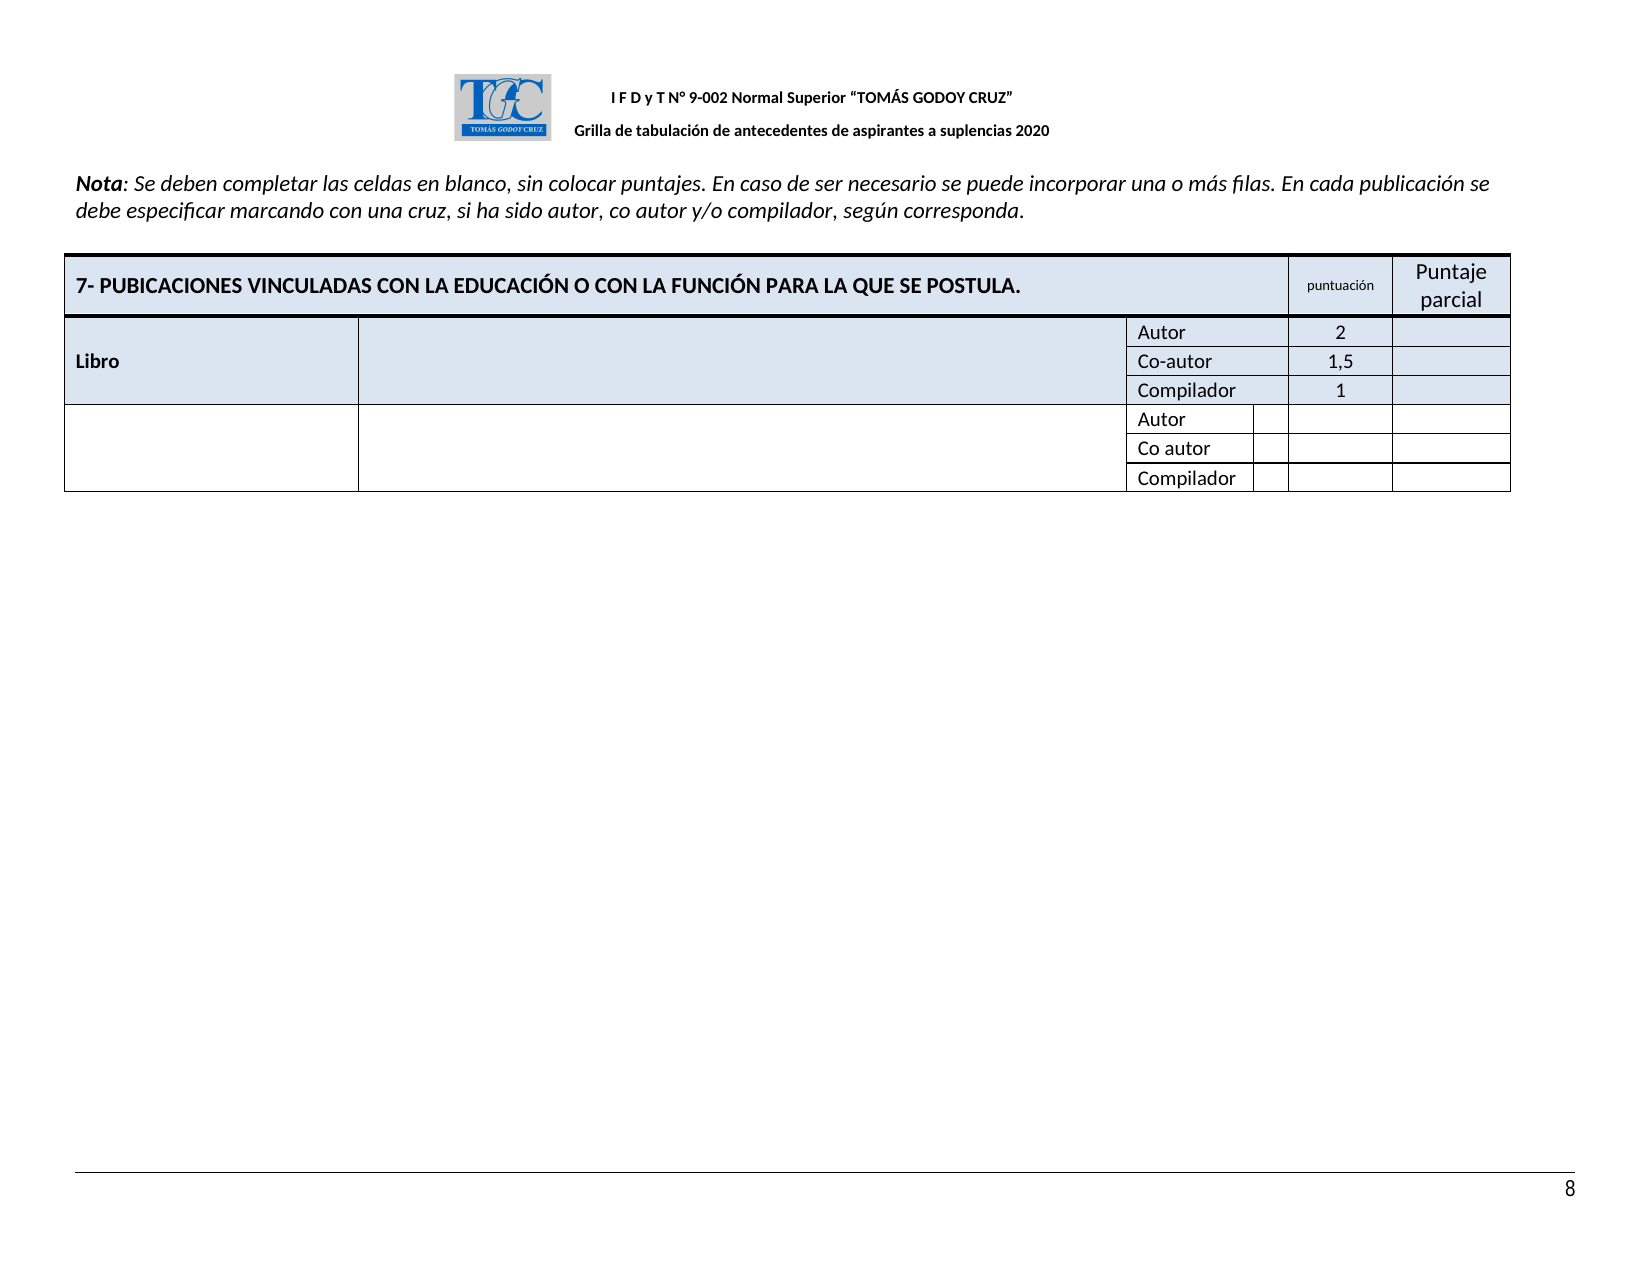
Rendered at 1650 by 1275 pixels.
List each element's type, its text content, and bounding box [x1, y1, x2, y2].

table_cell [1289, 434, 1392, 462]
table_cell [1393, 318, 1510, 346]
table_header Nota: Se deben completar las celdas en blanco, sin colocar puntajes. En caso de ser necesario se puede incorporar una o más filas. En cada publicación se debe especificar marcando con una cruz, si ha sido autor, co autor y/o compilador, según corresponda. [64, 169, 1510, 253]
table_cell Libro [65, 318, 358, 404]
table_cell [1393, 464, 1510, 491]
table_cell [1254, 405, 1288, 433]
table_cell [1393, 434, 1510, 462]
table_cell 2 [1289, 318, 1392, 346]
table_cell 1 [1289, 376, 1392, 404]
table_cell [1393, 376, 1510, 404]
table_cell [359, 318, 1126, 404]
table_cell Autor [1127, 318, 1288, 346]
table_cell Puntaje parcial [1393, 257, 1510, 313]
table_cell Co autor [1127, 434, 1253, 462]
table_cell [1289, 405, 1392, 433]
table_cell [65, 405, 358, 491]
table_cell [1254, 434, 1288, 462]
table_cell [1393, 347, 1510, 375]
table_cell puntuación [1289, 257, 1392, 313]
table_cell [359, 405, 1126, 491]
table_cell Co-autor [1127, 347, 1288, 375]
table_cell 7- PUBICACIONES VINCULADAS CON LA EDUCACIÓN O CON LA FUNCIÓN PARA LA QUE SE POSTULA. [65, 257, 1288, 313]
table_cell 1,5 [1289, 347, 1392, 375]
table_cell [1254, 464, 1288, 491]
table_cell Compilador [1127, 376, 1288, 404]
table_cell [1393, 405, 1510, 433]
table_cell [1289, 464, 1392, 491]
table_cell Autor [1127, 405, 1253, 433]
picture [454, 74, 552, 141]
table_cell Compilador [1127, 464, 1253, 491]
